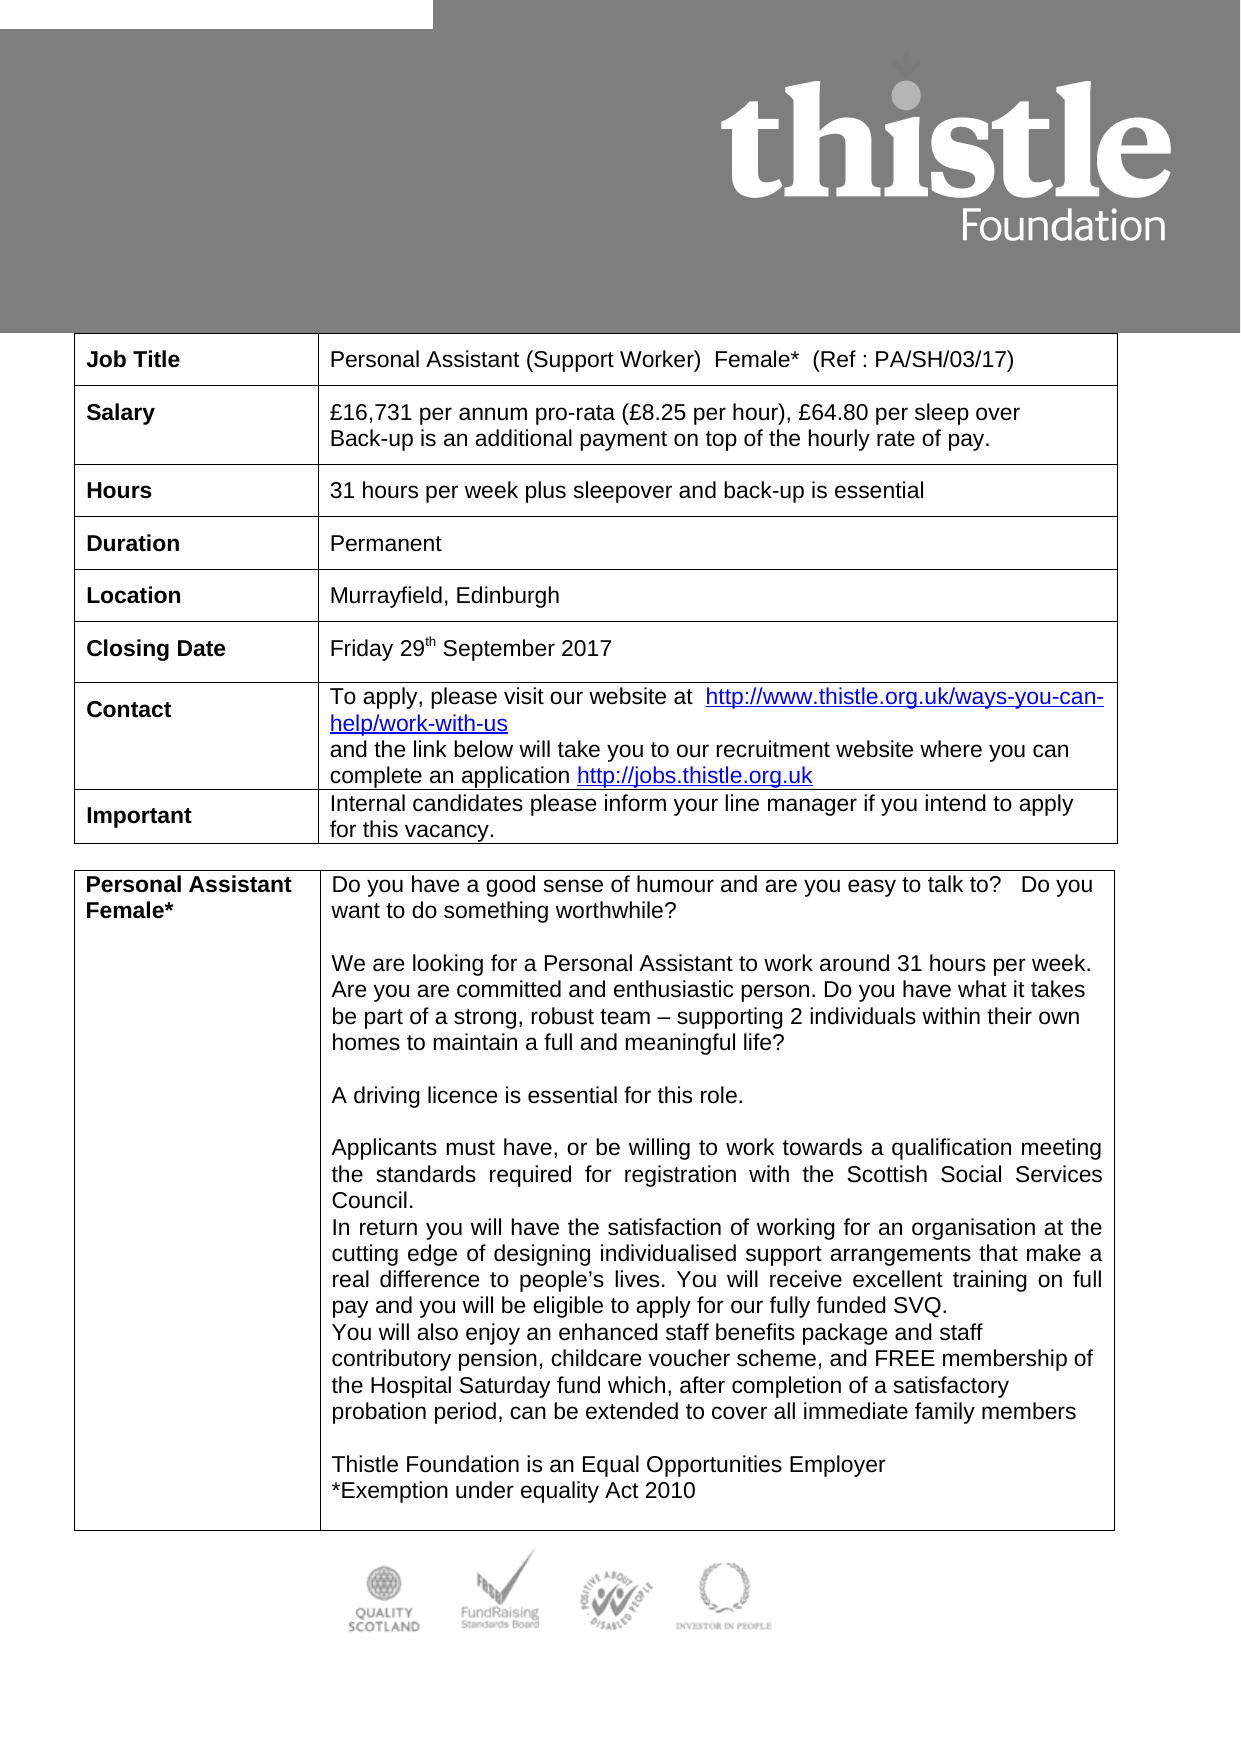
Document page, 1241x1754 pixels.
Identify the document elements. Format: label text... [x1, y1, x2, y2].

table_cell Internal candidates please inform your line manager if you intend to apply for this vacancy. [319, 790, 1117, 842]
table_cell To apply, please visit our website at http://www.thistle.org.uk/ways-you-can-help/work-with-us and the link below will take you to our recruitment website where you can complete an application http://jobs.thistle.org.uk [319, 683, 1117, 789]
table_cell Closing Date [75, 622, 318, 682]
table_cell Duration [75, 517, 318, 568]
table_cell £16,731 per annum pro-rata (£8.25 per hour), £64.80 per sleep over Back-up is an additional payment on top of the hourly rate of pay. [319, 386, 1117, 464]
table_cell Salary [75, 386, 318, 464]
table_cell Hours [75, 465, 318, 516]
table_cell 31 hours per week plus sleepover and back-up is essential [319, 465, 1117, 516]
table_header Job Title [75, 334, 318, 385]
table_cell Murrayfield, Edinburgh [319, 570, 1117, 621]
table_cell Friday 29th September 2017 [319, 622, 1117, 682]
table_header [321, 871, 1114, 1530]
table_cell Contact [75, 683, 318, 789]
table_cell Permanent [319, 517, 1117, 568]
table_cell Location [75, 570, 318, 621]
table_header Personal Assistant (Support Worker) Female* (Ref : PA/SH/03/17) [319, 334, 1117, 385]
table_cell Important [75, 790, 318, 842]
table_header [75, 871, 320, 1530]
